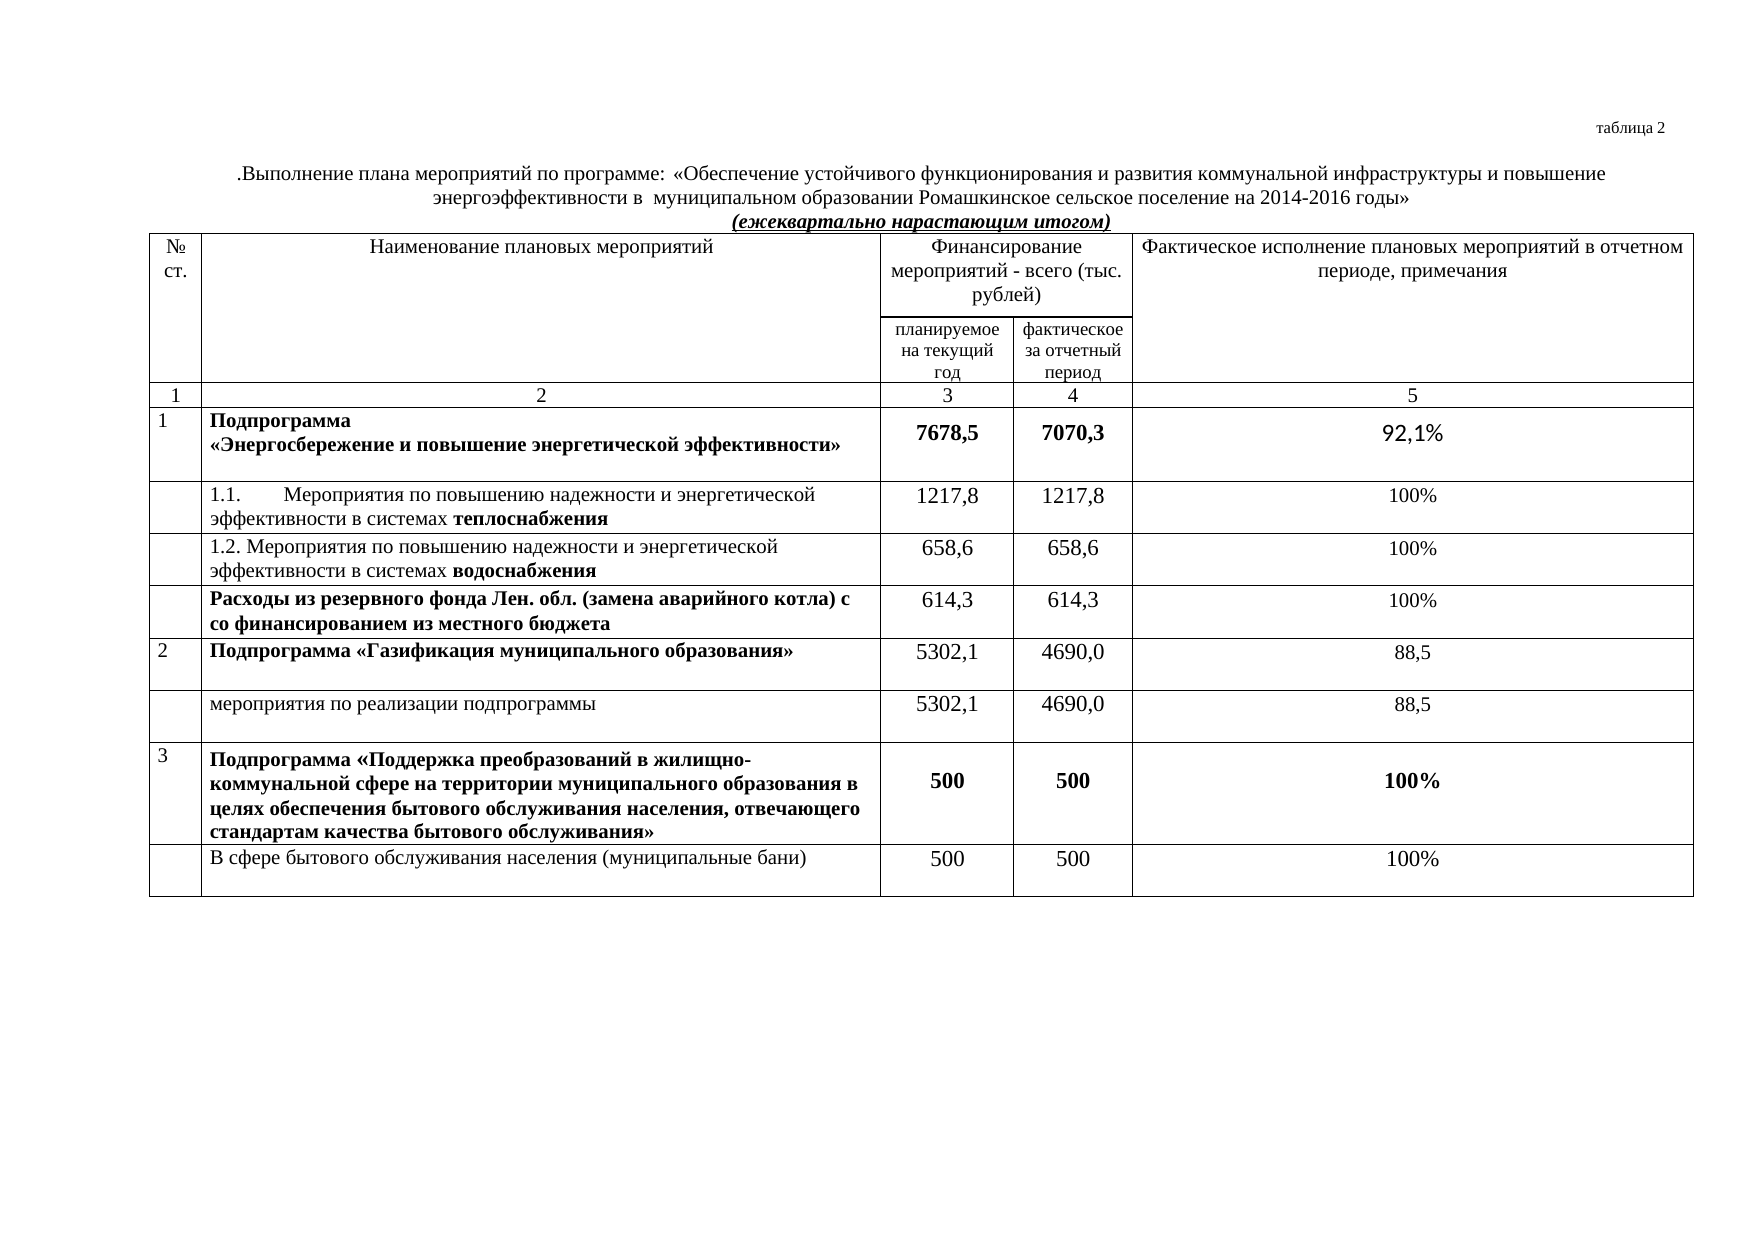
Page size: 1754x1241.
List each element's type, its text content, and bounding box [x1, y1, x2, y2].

table_cell 500 [1014, 845, 1132, 896]
table_header Наименование плановых мероприятий [202, 234, 880, 382]
table_cell 100% [1133, 743, 1693, 843]
table_header № ст. [150, 234, 201, 382]
table_cell 5302,1 [881, 639, 1013, 689]
text (ежеквартально нарастающим итогом) [177, 209, 1665, 233]
table_cell 614,3 [881, 586, 1013, 637]
table_cell планируемое на текущий год [881, 318, 1013, 382]
table_cell мероприятия по реализации подпрограммы [202, 691, 880, 742]
table_cell фактическое за отчетный период [1014, 318, 1132, 382]
table_cell 7070,3 [1014, 408, 1132, 481]
table_cell 4 [1014, 383, 1132, 407]
table_cell 88,5 [1133, 691, 1693, 742]
table_cell 500 [881, 845, 1013, 896]
table_cell 5302,1 [881, 691, 1013, 742]
table_cell 500 [881, 743, 1013, 843]
text .Выполнение плана мероприятий по программе: «Обеспечение устойчивого функционирования и развития коммунальной инфраструктуры и повышение энергоэффективности в муниципальном образовании Ромашкинское сельское поселение на 2014-2016 годы» [177, 161, 1665, 209]
table_cell 1217,8 [1014, 482, 1132, 533]
table_cell [150, 586, 201, 637]
table_cell 3 [150, 743, 201, 843]
table_header Фактическое исполнение плановых мероприятий в отчетном периоде, примечания [1133, 234, 1693, 382]
table_cell 500 [1014, 743, 1132, 843]
table_cell Расходы из резервного фонда Лен. обл. (замена аварийного котла) с со финансированием из местного бюджета [202, 586, 880, 637]
table_cell В сфере бытового обслуживания населения (муниципальные бани) [202, 845, 880, 896]
table_cell 1 [150, 408, 201, 481]
table_header Финансирование мероприятий - всего (тыс. рублей) [881, 234, 1132, 316]
table_cell Подпрограмма «Газификация муниципального образования» [202, 639, 880, 689]
text таблица 2 [177, 118, 1665, 137]
table_cell 1.2. Мероприятия по повышению надежности и энергетической эффективности в системах водоснабжения [202, 534, 880, 585]
table_cell 2 [202, 383, 880, 407]
table_cell 7678,5 [881, 408, 1013, 481]
table_cell [150, 534, 201, 585]
table_cell 1 [150, 383, 201, 407]
table_cell [150, 691, 201, 742]
table_cell 658,6 [1014, 534, 1132, 585]
table_cell 100% [1133, 845, 1693, 896]
table_cell Подпрограмма «Поддержка преобразований в жилищно-коммунальной сфере на территории муниципального образования в целях обеспечения бытового обслуживания населения, отвечающего стандартам качества бытового обслуживания» [202, 743, 880, 843]
table_cell 100% [1133, 534, 1693, 585]
table_cell 92,1% [1133, 408, 1693, 481]
table_cell 100% [1133, 586, 1693, 637]
table_cell 4690,0 [1014, 639, 1132, 689]
table_cell 4690,0 [1014, 691, 1132, 742]
table_cell Подпрограмма «Энергосбережение и повышение энергетической эффективности» [202, 408, 880, 481]
table_cell 658,6 [881, 534, 1013, 585]
table_cell 100% [1133, 482, 1693, 533]
table_cell 614,3 [1014, 586, 1132, 637]
table_cell [150, 845, 201, 896]
table_cell 88,5 [1133, 639, 1693, 689]
table_cell [150, 482, 201, 533]
table_cell 3 [881, 383, 1013, 407]
table_cell 2 [150, 639, 201, 689]
table_cell 1217,8 [881, 482, 1013, 533]
table_cell 5 [1133, 383, 1693, 407]
table_cell Мероприятия по повышению надежности и энергетической эффективности в системах теплоснабжения [202, 482, 880, 533]
